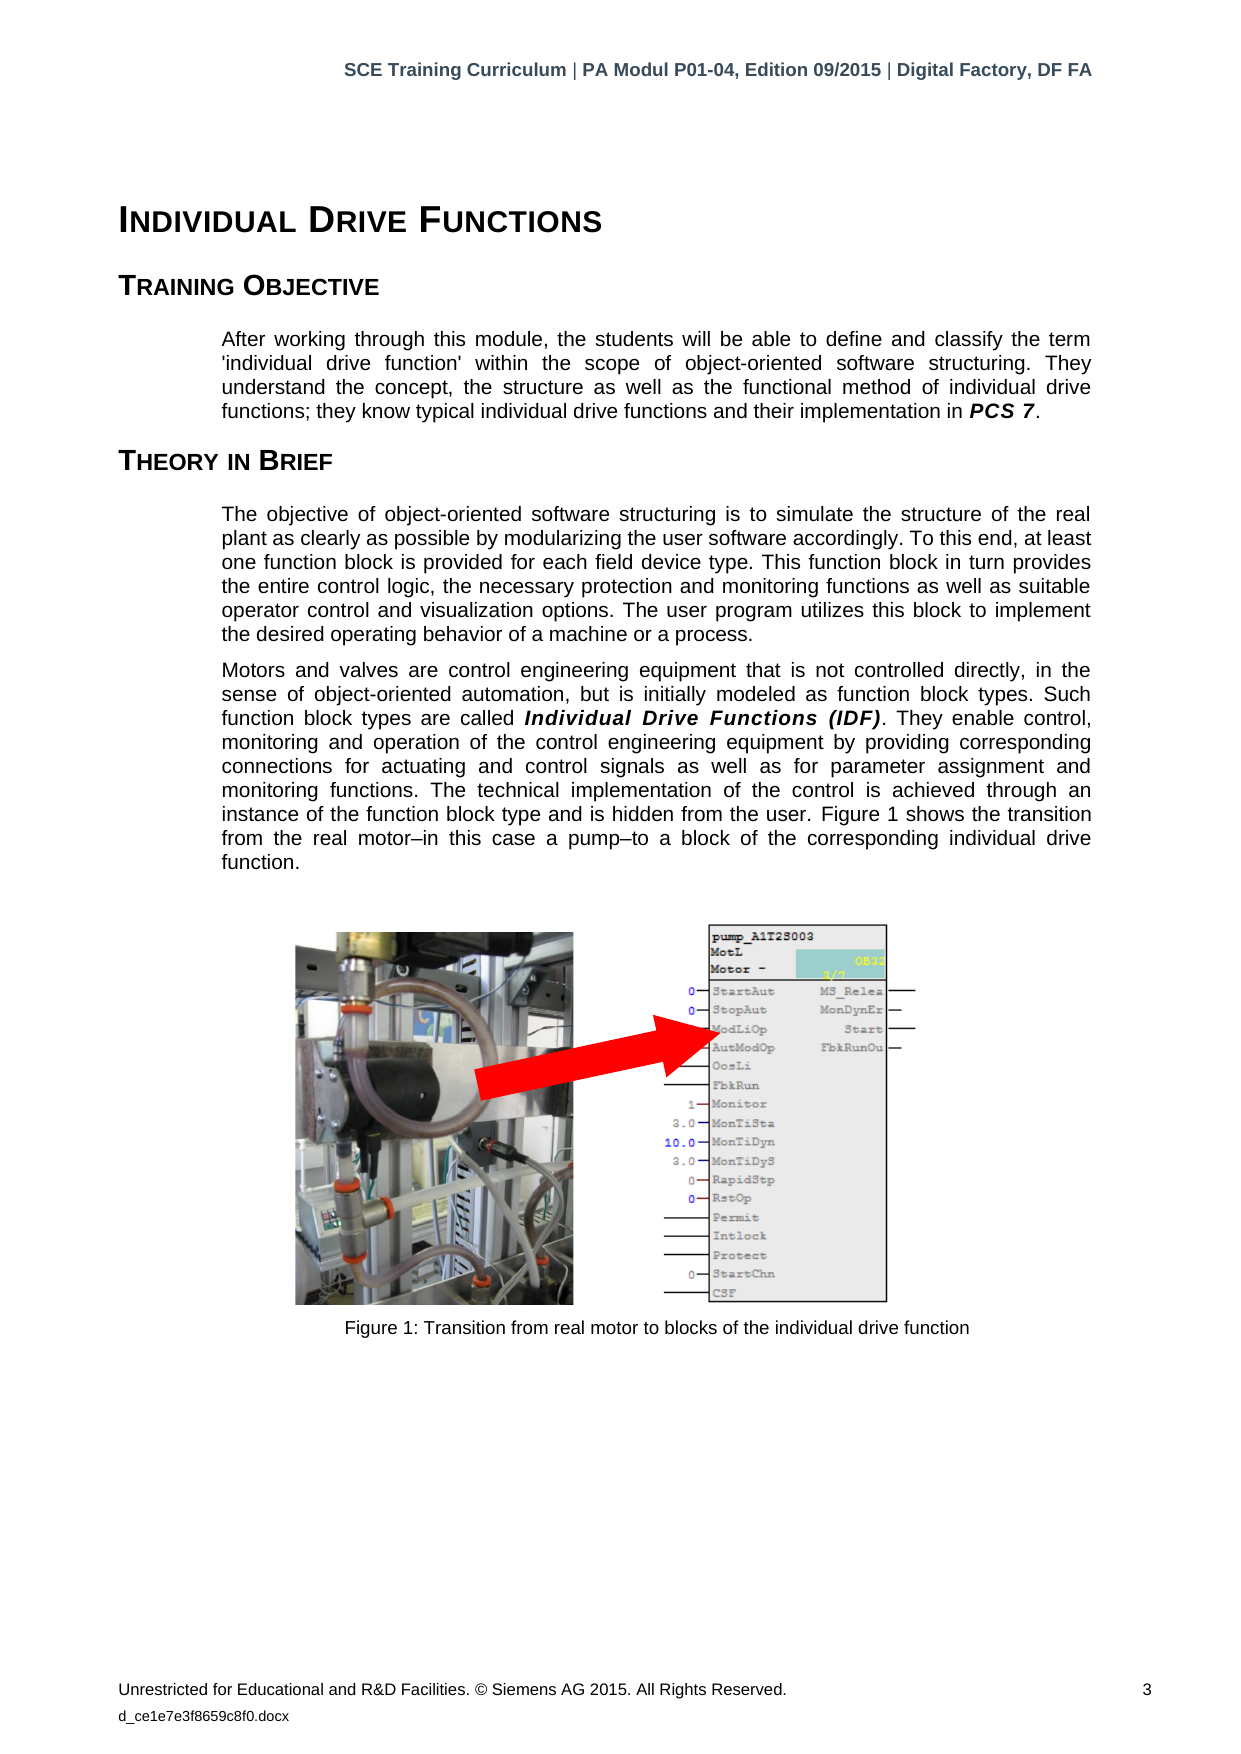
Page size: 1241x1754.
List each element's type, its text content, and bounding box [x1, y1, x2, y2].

text The objective of object-oriented software structuring is to simulate the structure of the real plant as clearly as possible by modularizing the user software accordingly. To this end, at least one function block is provided for each field device type. This function block in turn provides the entire control logic, the necessary protection and monitoring functions as well as suitable operator control and visualization options. The user program utilizes this block to implement the desired operating behavior of a machine or a process. [221, 502, 1092, 646]
picture [663, 922, 916, 1305]
subtitle Training Objective [118, 268, 1092, 302]
text Figure 1: Transition from real motor to blocks of the individual drive function [221, 1317, 1092, 1338]
text Motors and valves are control engineering equipment that is not controlled directly, in the sense of object-oriented automation, but is initially modeled as function block types. Such function block types are called Individual Drive Functions (IDF). They enable control, monitoring and operation of the control engineering equipment by providing corresponding connections for actuating and control signals as well as for parameter assignment and monitoring functions. The technical implementation of the control is achieved through an instance of the function block type and is hidden from the user. Figure 1 shows the transition from the real motor–in this case a pump–to a block of the corresponding individual drive function. [221, 658, 1092, 874]
text After working through this module, the students will be able to define and classify the term 'individual drive function' within the scope of object-oriented software structuring. They understand the concept, the structure as well as the functional method of individual drive functions; they know typical individual drive functions and their implementation in PCS 7. [221, 327, 1092, 423]
picture [295, 932, 574, 1305]
subtitle Theory in Brief [118, 443, 1092, 477]
subtitle Individual Drive Functions [118, 198, 1092, 241]
